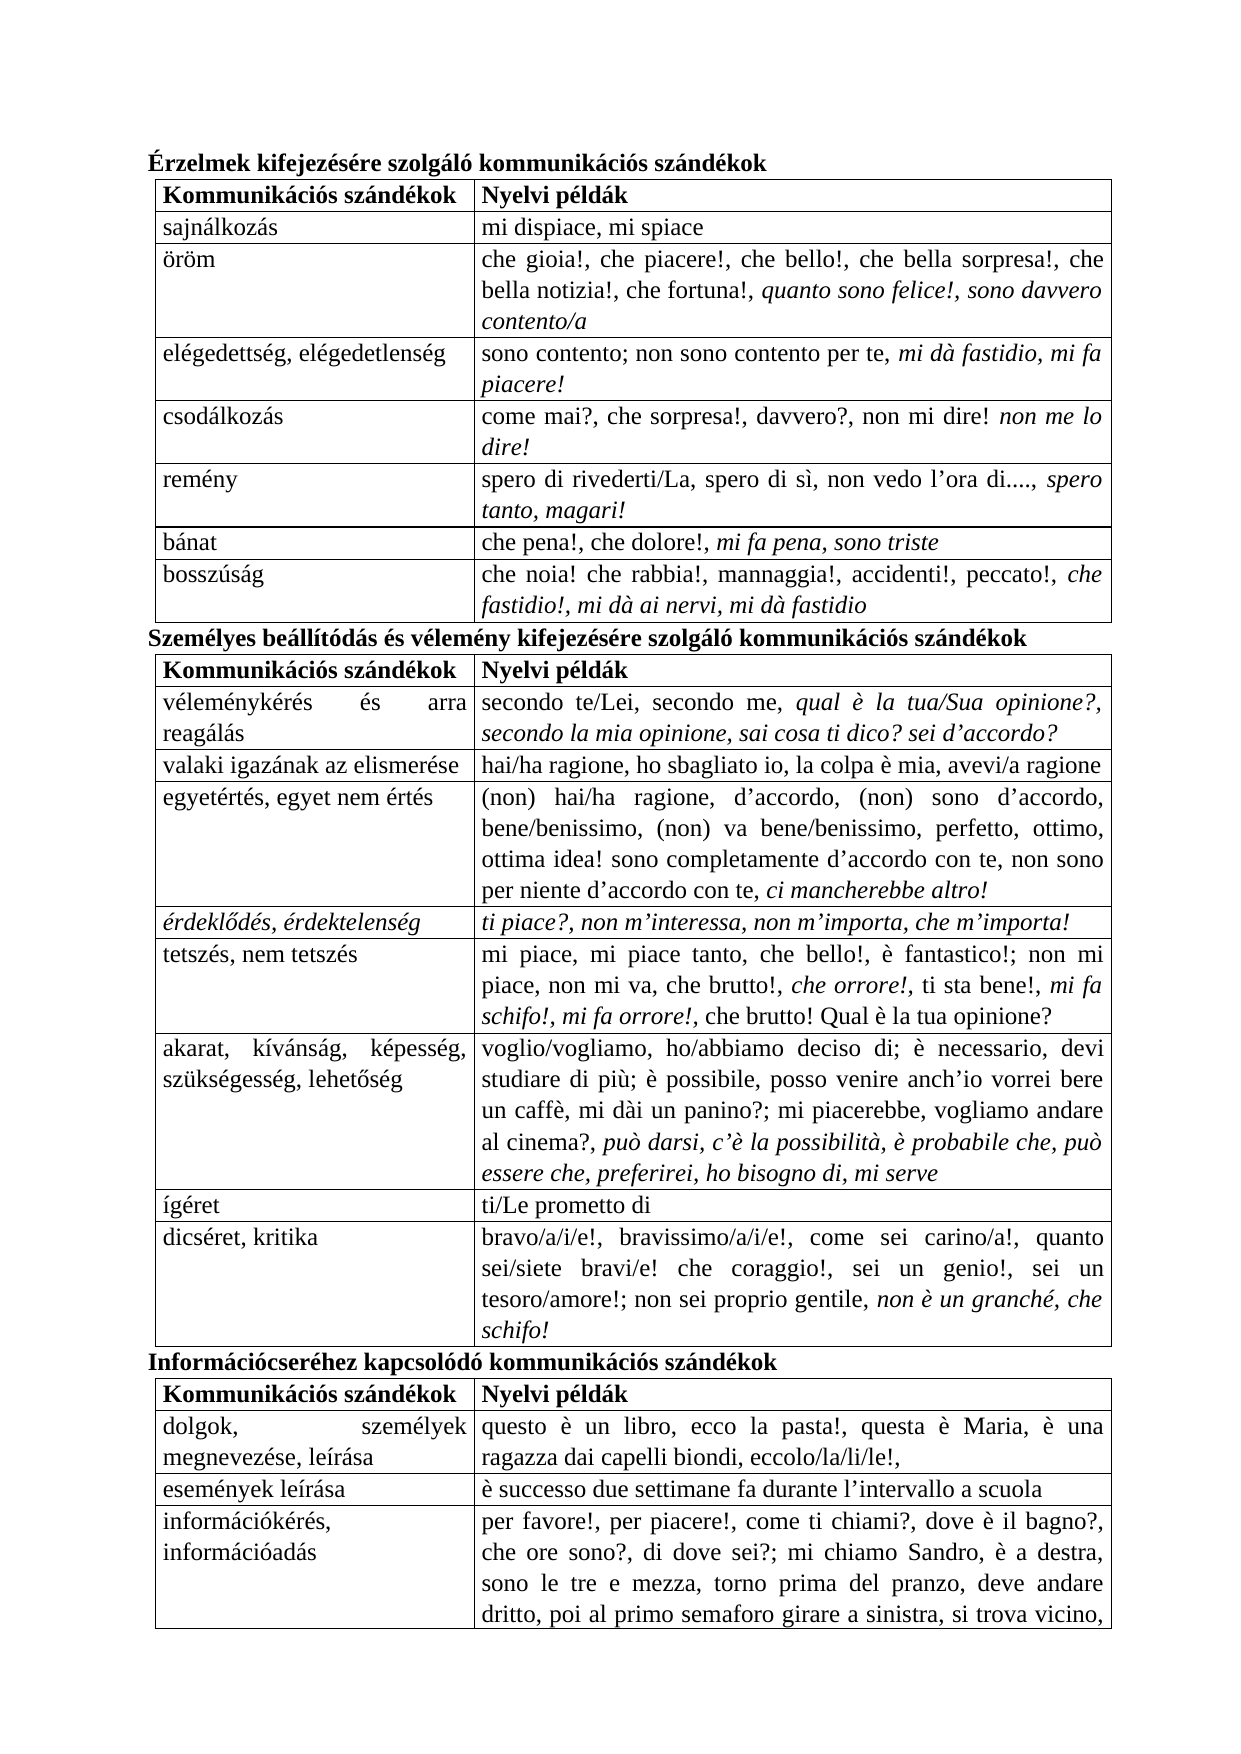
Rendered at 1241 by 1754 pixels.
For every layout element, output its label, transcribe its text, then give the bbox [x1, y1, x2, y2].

table_cell che pena!, che dolore!, mi fa pena, sono triste [475, 528, 1111, 558]
table_cell dicséret, kritika [156, 1222, 474, 1346]
table_cell mi dispiace, mi spiace [475, 212, 1111, 243]
table_cell remény [156, 464, 474, 526]
table_header Kommunikációs szándékok [156, 1379, 474, 1410]
text Érzelmek kifejezésére szolgáló kommunikációs szándékok [148, 148, 1093, 176]
table_cell ti/Le prometto di [475, 1190, 1111, 1221]
table_cell elégedettség, elégedetlenség [156, 338, 474, 400]
table_cell csodálkozás [156, 401, 474, 463]
table_cell (non) hai/ha ragione, d’accordo, (non) sono d’accordo, bene/benissimo, (non) va bene/benissimo, perfetto, ottimo, ottima idea! sono completamente d’accordo con te, non sono per niente d’accordo con te, ci mancherebbe altro! [475, 782, 1111, 906]
table_cell ígéret [156, 1190, 474, 1221]
table_cell voglio/vogliamo, ho/abbiamo deciso di; è necessario, devi studiare di più; è possibile, posso venire anch’io vorrei bere un caffè, mi dài un panino?; mi piacerebbe, vogliamo andare al cinema?, può darsi, c’è la possibilità, è probabile che, può essere che, preferirei, ho bisogno di, mi serve [475, 1034, 1111, 1189]
table_cell sono contento; non sono contento per te, mi dà fastidio, mi fa piacere! [475, 338, 1111, 400]
table_cell che noia! che rabbia!, mannaggia!, accidenti!, peccato!, che fastidio!, mi dà ai nervi, mi dà fastidio [475, 560, 1111, 622]
table_cell érdeklődés, érdektelenség [156, 907, 474, 938]
table_cell bravo/a/i/e!, bravissimo/a/i/e!, come sei carino/a!, quanto sei/siete bravi/e! che coraggio!, sei un genio!, sei un tesoro/amore!; non sei proprio gentile, non è un granché, che schifo! [475, 1222, 1111, 1346]
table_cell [475, 1506, 1111, 1628]
table_header Kommunikációs szándékok [156, 180, 474, 211]
table_cell valaki igazának az elismerése [156, 750, 474, 781]
table_cell questo è un libro, ecco la pasta!, questa è Maria, è una ragazza dai capelli biondi, eccolo/la/li/le!, [475, 1411, 1111, 1473]
table_cell sajnálkozás [156, 212, 474, 243]
table_cell è successo due settimane fa durante l’intervallo a scuola [475, 1474, 1111, 1505]
table_cell secondo te/Lei, secondo me, qual è la tua/Sua opinione?, secondo la mia opinione, sai cosa ti dico? sei d’accordo? [475, 687, 1111, 749]
table_cell események leírása [156, 1474, 474, 1505]
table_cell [156, 1506, 474, 1628]
text Információcseréhez kapcsolódó kommunikációs szándékok [148, 1347, 1093, 1376]
table_cell egyetértés, egyet nem értés [156, 782, 474, 906]
table_header Kommunikációs szándékok [156, 655, 474, 686]
table_cell hai/ha ragione, ho sbagliato io, la colpa è mia, avevi/a ragione [475, 750, 1111, 781]
table_cell tetszés, nem tetszés [156, 939, 474, 1032]
table_cell véleménykérés és arra reagálás [156, 687, 474, 749]
table_header Nyelvi példák [475, 180, 1111, 211]
table_cell come mai?, che sorpresa!, davvero?, non mi dire! non me lo dire! [475, 401, 1111, 463]
table_cell spero di rivederti/La, spero di sì, non vedo l’ora di...., spero tanto, magari! [475, 464, 1111, 526]
table_cell bosszúság [156, 560, 474, 622]
table_cell öröm [156, 244, 474, 337]
table_cell mi piace, mi piace tanto, che bello!, è fantastico!; non mi piace, non mi va, che brutto!, che orrore!, ti sta bene!, mi fa schifo!, mi fa orrore!, che brutto! Qual è la tua opinione? [475, 939, 1111, 1032]
table_cell che gioia!, che piacere!, che bello!, che bella sorpresa!, che bella notizia!, che fortuna!, quanto sono felice!, sono davvero contento/a [475, 244, 1111, 337]
table_cell akarat, kívánság, képesség, szükségesség, lehetőség [156, 1034, 474, 1189]
table_header Nyelvi példák [475, 655, 1111, 686]
table_cell ti piace?, non m’interessa, non m’importa, che m’importa! [475, 907, 1111, 938]
table_header Nyelvi példák [475, 1379, 1111, 1410]
table_cell bánat [156, 528, 474, 558]
text Személyes beállítódás és vélemény kifejezésére szolgáló kommunikációs szándékok [148, 623, 1093, 651]
table_cell dolgok, személyek megnevezése, leírása [156, 1411, 474, 1473]
